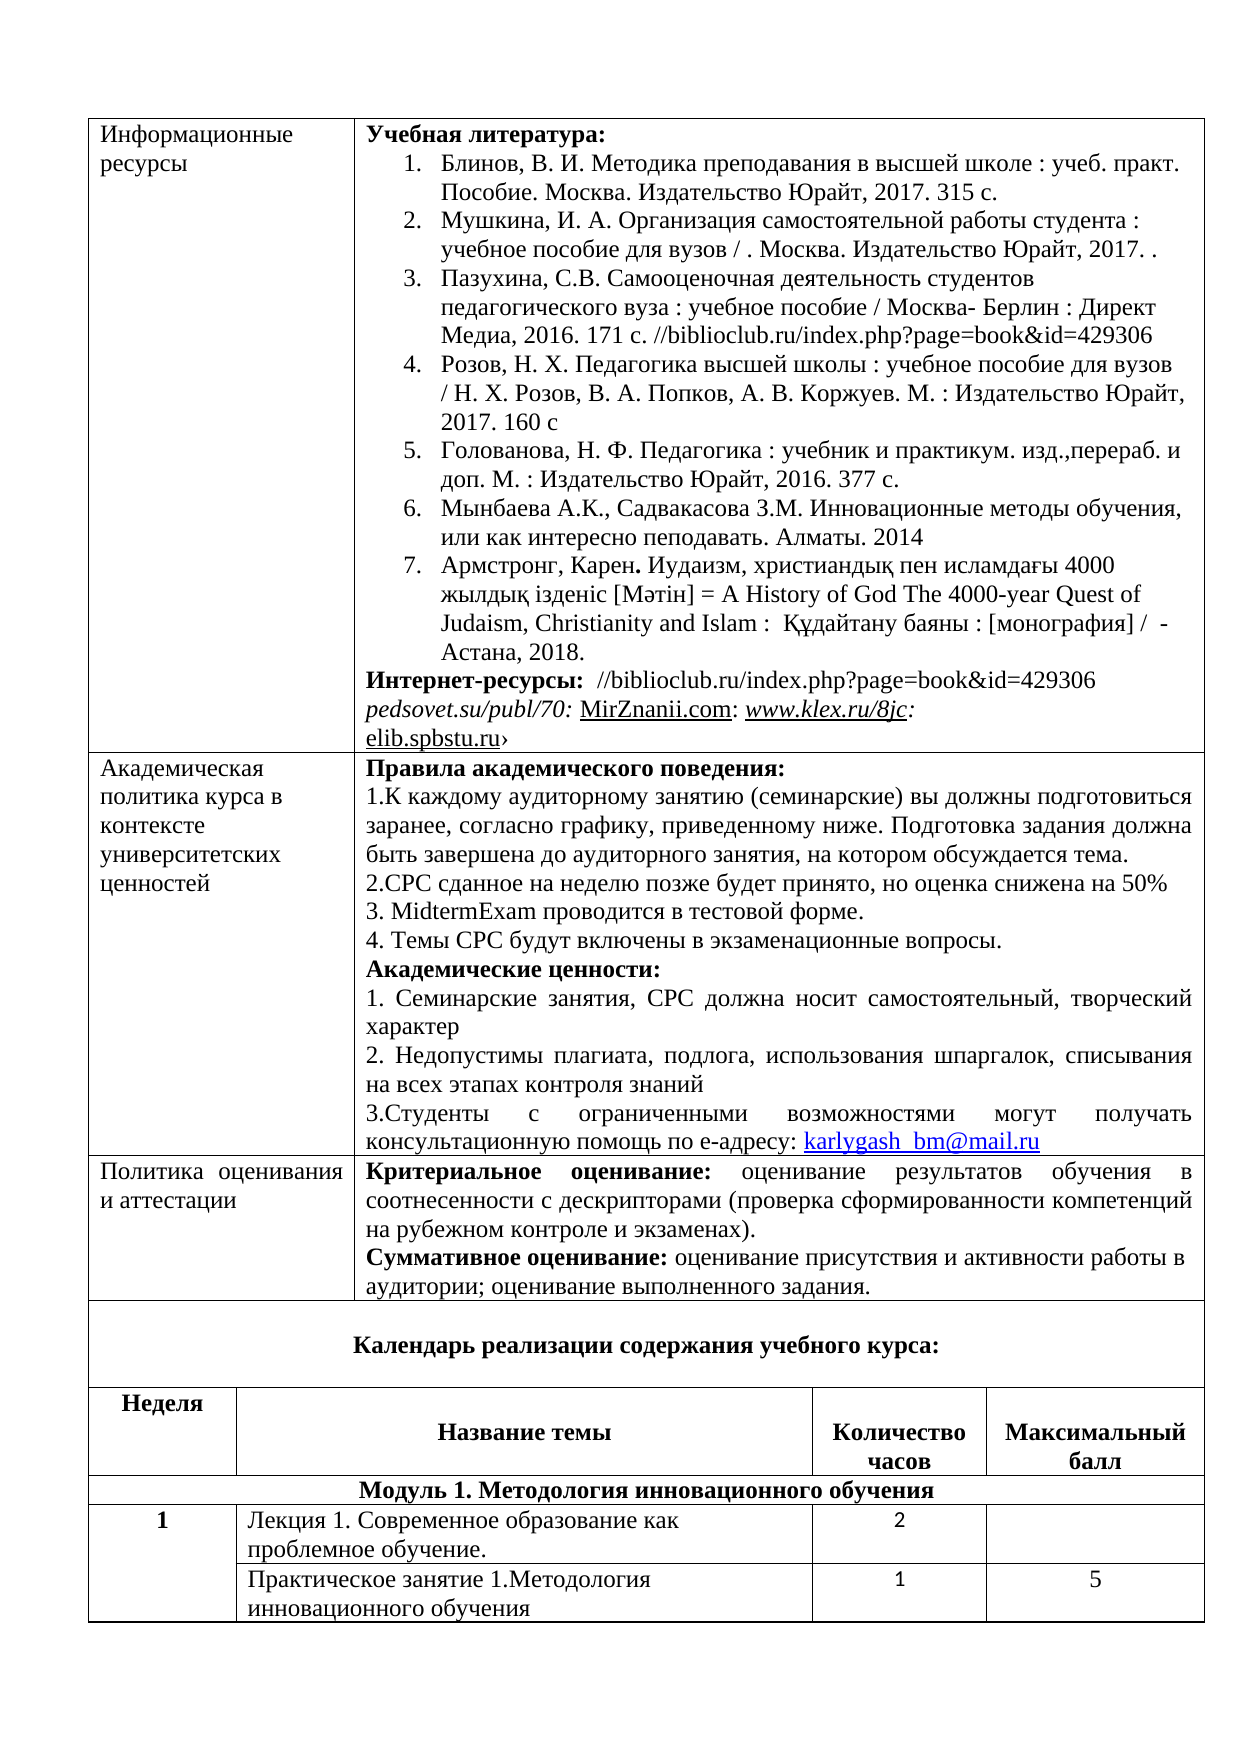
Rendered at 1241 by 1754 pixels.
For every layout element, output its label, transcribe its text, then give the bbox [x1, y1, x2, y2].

table_cell Название темы [237, 1388, 812, 1474]
table_cell Количество часов [813, 1388, 986, 1474]
table_cell [987, 1505, 1204, 1563]
table_cell 5 [987, 1564, 1204, 1621]
table_cell Политика оценивания и аттестации [89, 1156, 354, 1300]
table_cell 1 [89, 1505, 236, 1621]
table_cell Неделя [89, 1388, 236, 1474]
table_cell Учебная литература: Блинов, В. И. Методика преподавания в высшей школе : учеб. практ. Пособие. Москва. Издательство Юрайт, 2017. 315 с. Мушкина, И. А. Организация самостоятельной работы студента : учебное пособие для вузов / . Москва. Издательство Юрайт, 2017. . Пазухина, С.В. Самооценочная деятельность студентов педагогического вуза : учебное пособие / Москва- Берлин : Директ Медиа, 2016. 171 с. //biblioclub.ru/index.php?page=book&id=429306 Розов, Н. Х. Педагогика высшей школы : учебное пособие для вузов / Н. Х. Розов, В. А. Попков, А. В. Коржуев. М. : Издательство Юрайт, 2017. 160 с Голованова, Н. Ф. Педагогика : учебник и практикум. изд.,перераб. и доп. М. : Издательство Юрайт, 2016. 377 с. Мынбаева А.К., Садвакасова З.М. Инновационные методы обучения, или как интересно пеподавать. Алматы. 2014 Армстронг, Карен. Иудаизм, христиандық пен исламдағы 4000 жылдық ізденіс [Мәтін] = A History of God The 4000-year Quest of Judaism, Christianity and Islam : Құдайтану баяны : [монография] / - Астана, 2018. Интернет-ресурсы: //biblioclub.ru/index.php?page=book&id=429306 pedsovet.su/publ/70: MirZnanii.com: www.klex.ru/8jc: elib.spbstu.ru› [355, 119, 1204, 752]
table_cell Практическое занятие 1.Методология инновационного обучения [237, 1564, 812, 1621]
table_cell Академическая политика курса в контексте университетских ценностей [89, 753, 354, 1155]
table_cell Максимальный балл [987, 1388, 1204, 1474]
table_cell 1 [813, 1564, 986, 1621]
table_cell Лекция 1. Современное образование как проблемное обучение. [237, 1505, 812, 1563]
table_cell Календарь реализации содержания учебного курса: [89, 1301, 1204, 1387]
table_cell Правила академического поведения: 1.К каждому аудиторному занятию (семинарские) вы должны подготовиться заранее, согласно графику, приведенному ниже. Подготовка задания должна быть завершена до аудиторного занятия, на котором обсуждается тема. 2.СРС сданное на неделю позже будет принято, но оценка снижена на 50% 3. MidtermExam проводится в тестовой форме. 4. Темы СРС будут включены в экзаменационные вопросы. Академические ценности: 1. Семинарские занятия, СРС должна носит самостоятельный, творческий характер 2. Недопустимы плагиата, подлога, использования шпаргалок, списывания на всех этапах контроля знаний 3.Студенты с ограниченными возможностями могут получать консультационную помощь по e-адресу: karlygash_bm@mail.ru [355, 753, 1204, 1155]
table_cell Модуль 1. Методология инновационного обучения [89, 1476, 1204, 1504]
table_cell Критериальное оценивание: оценивание результатов обучения в соотнесенности с дескрипторами (проверка сформированности компетенций на рубежном контроле и экзаменах). Суммативное оценивание: оценивание присутствия и активности работы в аудитории; оценивание выполненного задания. [355, 1156, 1204, 1300]
table_cell Информационные ресурсы [89, 119, 354, 752]
table_cell 2 [813, 1505, 986, 1563]
